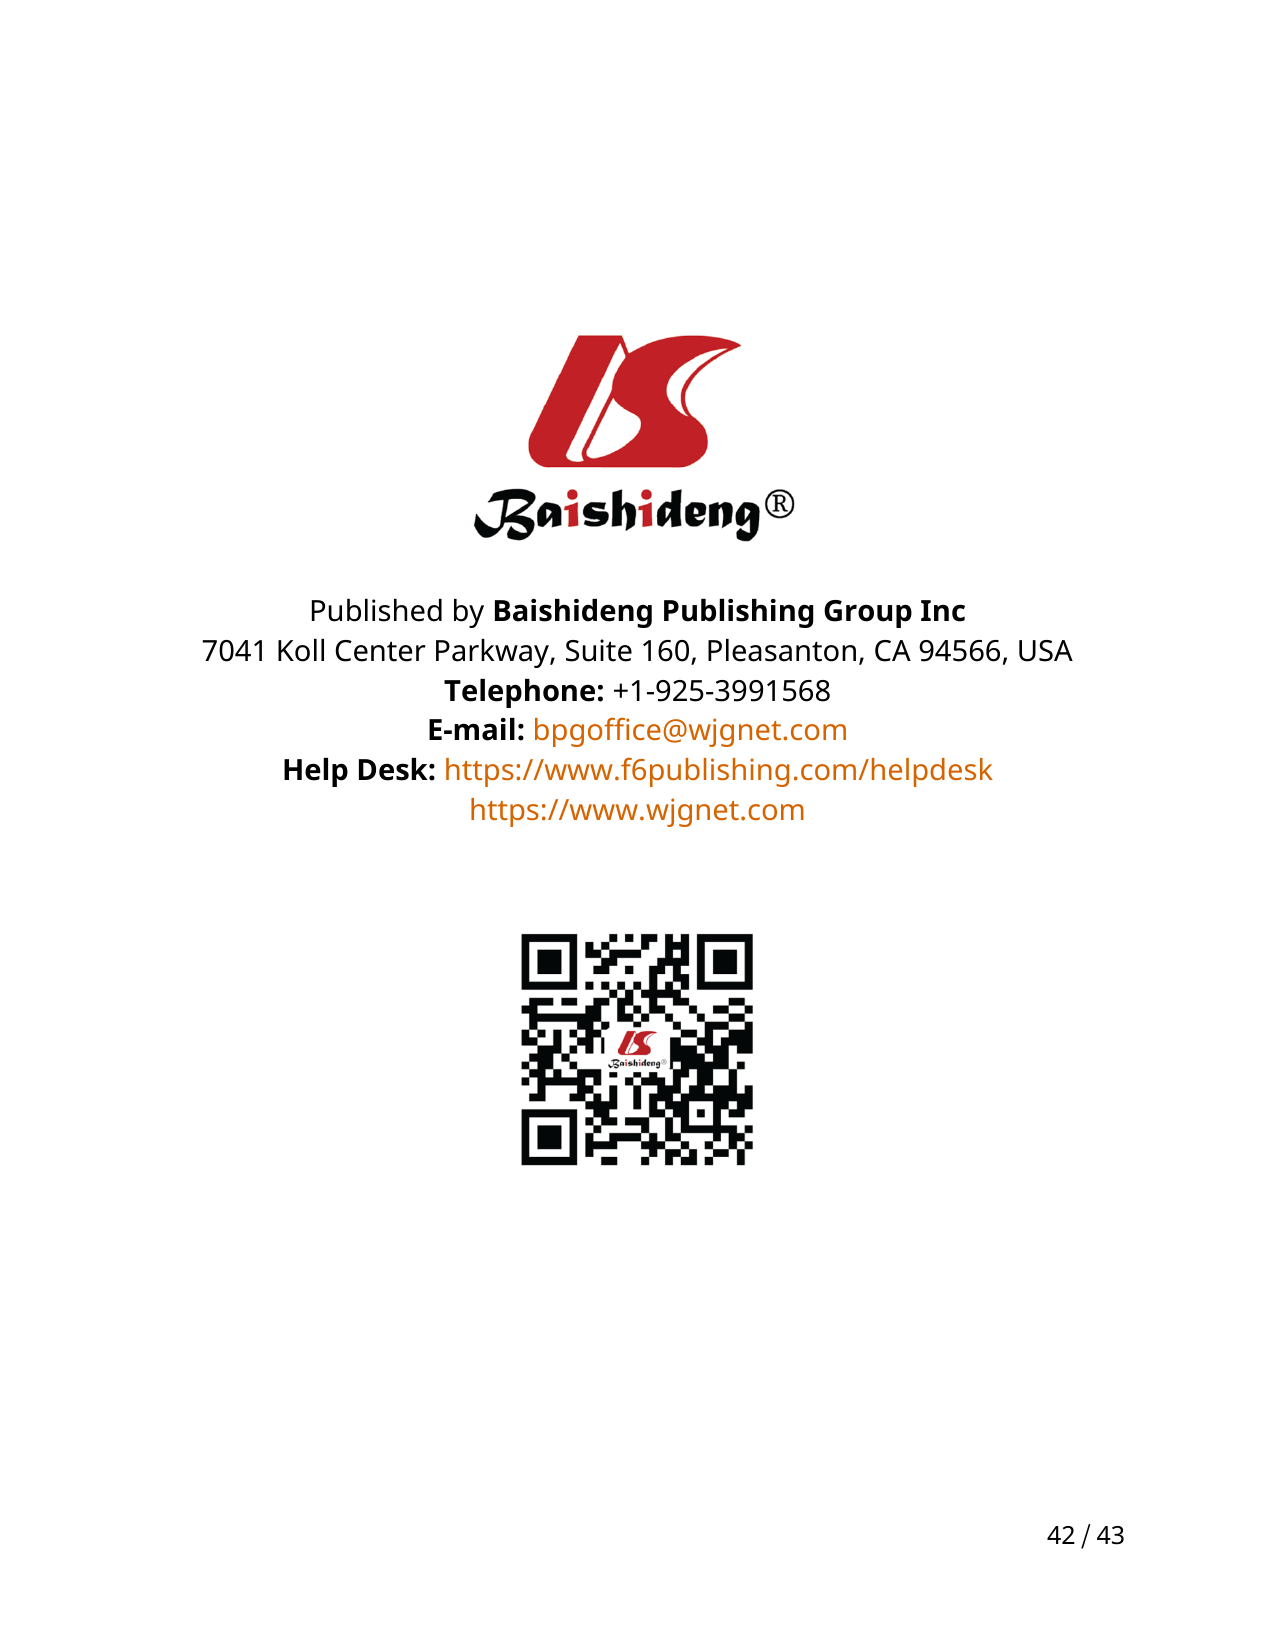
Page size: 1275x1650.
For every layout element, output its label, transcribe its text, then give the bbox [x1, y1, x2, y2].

text https://www.wjgnet.com [150, 789, 1125, 829]
picture [518, 931, 757, 1168]
picture [432, 320, 843, 557]
text 7041 Koll Center Parkway, Suite 160, Pleasanton, CA 94566, USA [150, 630, 1125, 670]
text Help Desk: https://www.f6publishing.com/helpdesk [150, 749, 1125, 789]
text E-mail: bpgoffice@wjgnet.com [150, 710, 1125, 749]
text Published by Baishideng Publishing Group Inc [150, 591, 1125, 630]
text Telephone: +1-925-3991568 [150, 670, 1125, 710]
